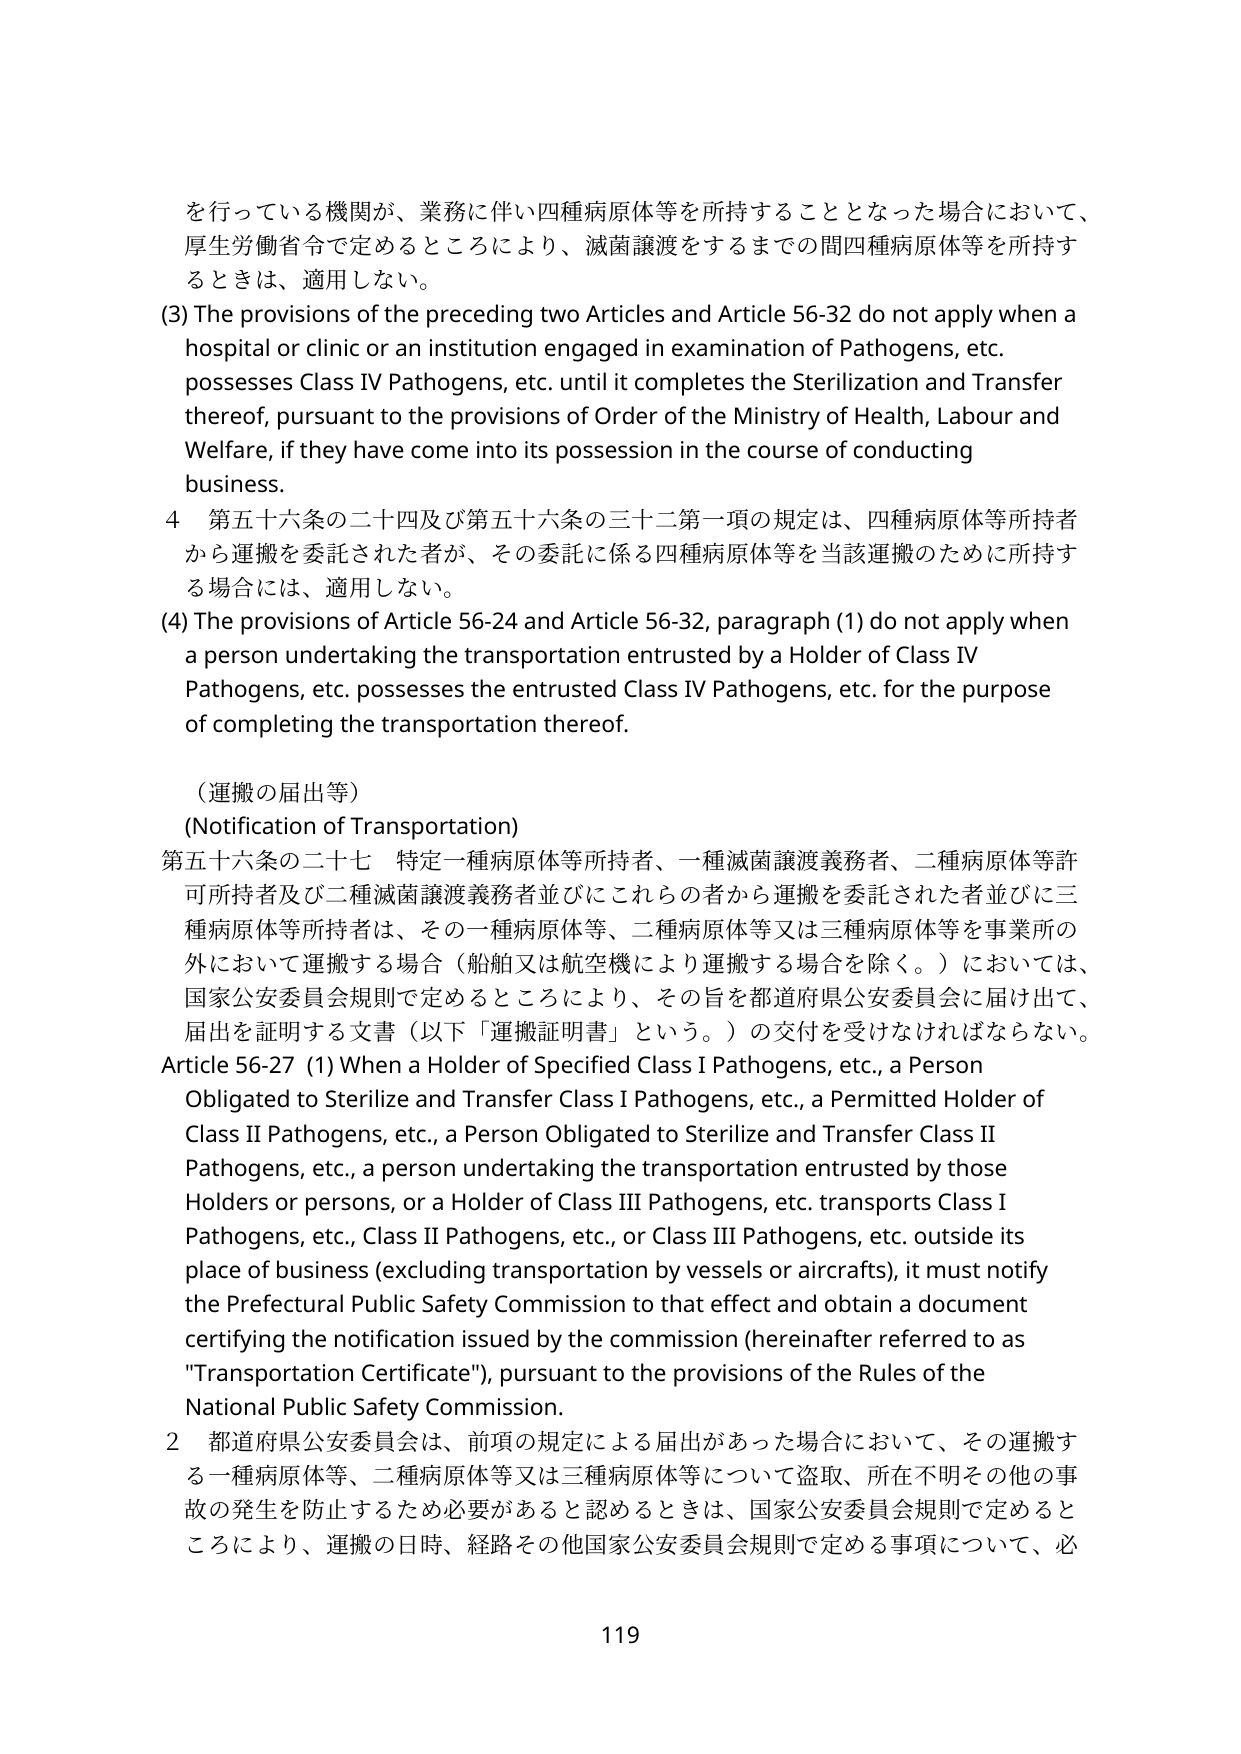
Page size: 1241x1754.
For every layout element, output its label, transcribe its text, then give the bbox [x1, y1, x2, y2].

text (Notification of Transportation) [184, 809, 1079, 843]
text Article 56-27 (1) When a Holder of Specified Class I Pathogens, etc., a Person Obligated to Sterilize and Transfer Class I Pathogens, etc., a Permitted Holder of Class II Pathogens, etc., a Person Obligated to Sterilize and Transfer Class II Pathogens, etc., a person undertaking the transportation entrusted by those Holders or persons, or a Holder of Class III Pathogens, etc. transports Class I Pathogens, etc., Class II Pathogens, etc., or Class III Pathogens, etc. outside its place of business (excluding transportation by vessels or aircrafts), it must notify the Prefectural Public Safety Commission to that effect and obtain a document certifying the notification issued by the commission (hereinafter referred to as "Transportation Certificate"), pursuant to the provisions of the Rules of the National Public Safety Commission. [161, 1048, 1079, 1424]
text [161, 194, 1079, 296]
text ４ 第五十六条の二十四及び第五十六条の三十二第一項の規定は、四種病原体等所持者から運搬を委託された者が、その委託に係る四種病原体等を当該運搬のために所持する場合には、適用しない。 [161, 501, 1079, 604]
text 第五十六条の二十七 特定一種病原体等所持者、一種滅菌譲渡義務者、二種病原体等許可所持者及び二種滅菌譲渡義務者並びにこれらの者から運搬を委託された者並びに三種病原体等所持者は、その一種病原体等、二種病原体等又は三種病原体等を事業所の外において運搬する場合（船舶又は航空機により運搬する場合を除く。）においては、国家公安委員会規則で定めるところにより、その旨を都道府県公安委員会に届け出て、届出を証明する文書（以下「運搬証明書」という。）の交付を受けなければならない。 [161, 843, 1079, 1048]
text （運搬の届出等） [184, 774, 1079, 809]
text (4) The provisions of Article 56-24 and Article 56-32, paragraph (1) do not apply when a person undertaking the transportation entrusted by a Holder of Class IV Pathogens, etc. possesses the entrusted Class IV Pathogens, etc. for the purpose of completing the transportation thereof. [161, 604, 1079, 740]
text (3) The provisions of the preceding two Articles and Article 56-32 do not apply when a hospital or clinic or an institution engaged in examination of Pathogens, etc. possesses Class IV Pathogens, etc. until it completes the Sterilization and Transfer thereof, pursuant to the provisions of Order of the Ministry of Health, Labour and Welfare, if they have come into its possession in the course of conducting business. [161, 296, 1079, 501]
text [161, 1424, 1079, 1560]
